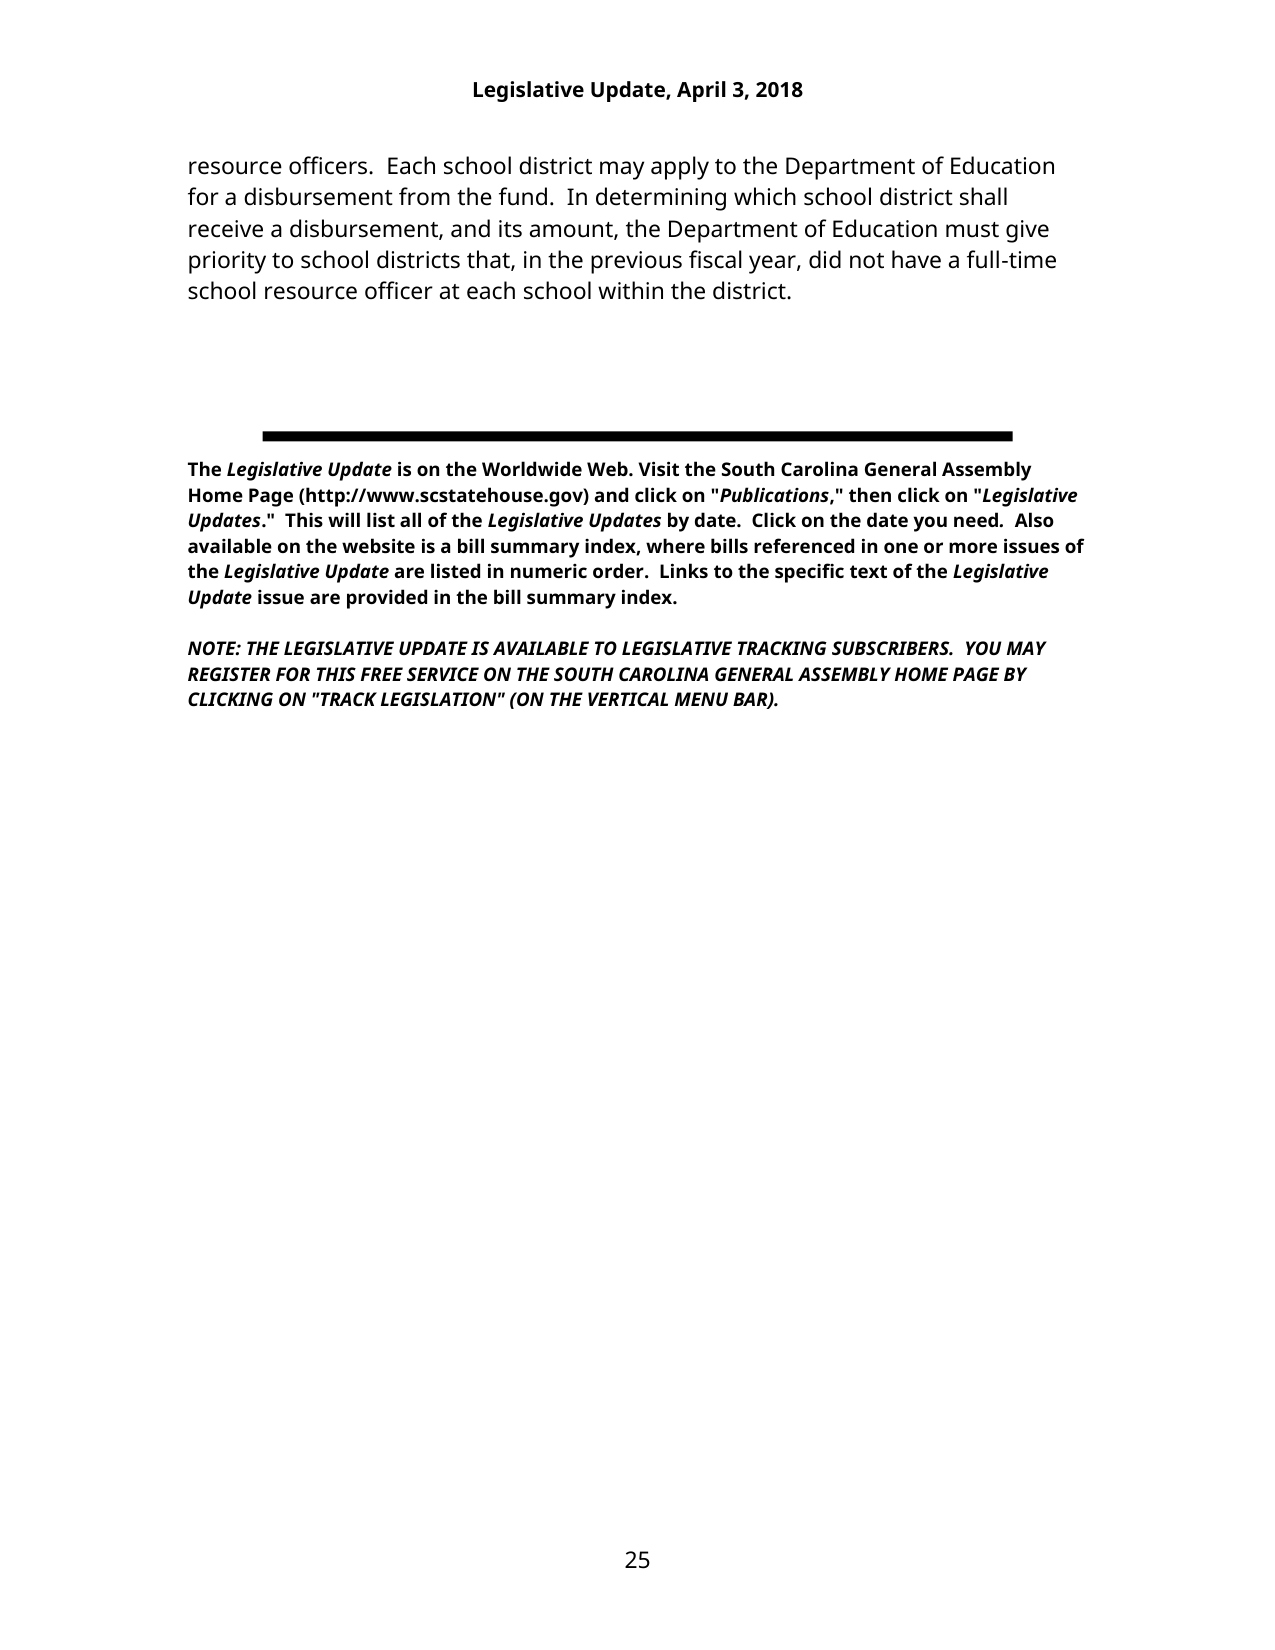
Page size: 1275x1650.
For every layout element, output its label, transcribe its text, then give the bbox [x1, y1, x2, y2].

text NOTE: THE LEGISLATIVE UPDATE IS AVAILABLE TO LEGISLATIVE TRACKING SUBSCRIBERS. YOU MAY REGISTER FOR THIS FREE SERVICE ON THE SOUTH CAROLINA GENERAL ASSEMBLY HOME PAGE BY CLICKING ON "TRACK LEGISLATION" (ON THE VERTICAL MENU BAR). [187, 635, 1087, 712]
text The Legislative Update is on the Worldwide Web. Visit the South Carolina General Assembly Home Page (http://www.scstatehouse.gov) and click on "Publications," then click on "Legislative Updates." This will list all of the Legislative Updates by date. Click on the date you need. Also available on the website is a bill summary index, where bills referenced in one or more issues of the Legislative Update are listed in numeric order. Links to the specific text of the Legislative Update issue are provided in the bill summary index. [187, 457, 1087, 610]
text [187, 150, 1087, 306]
